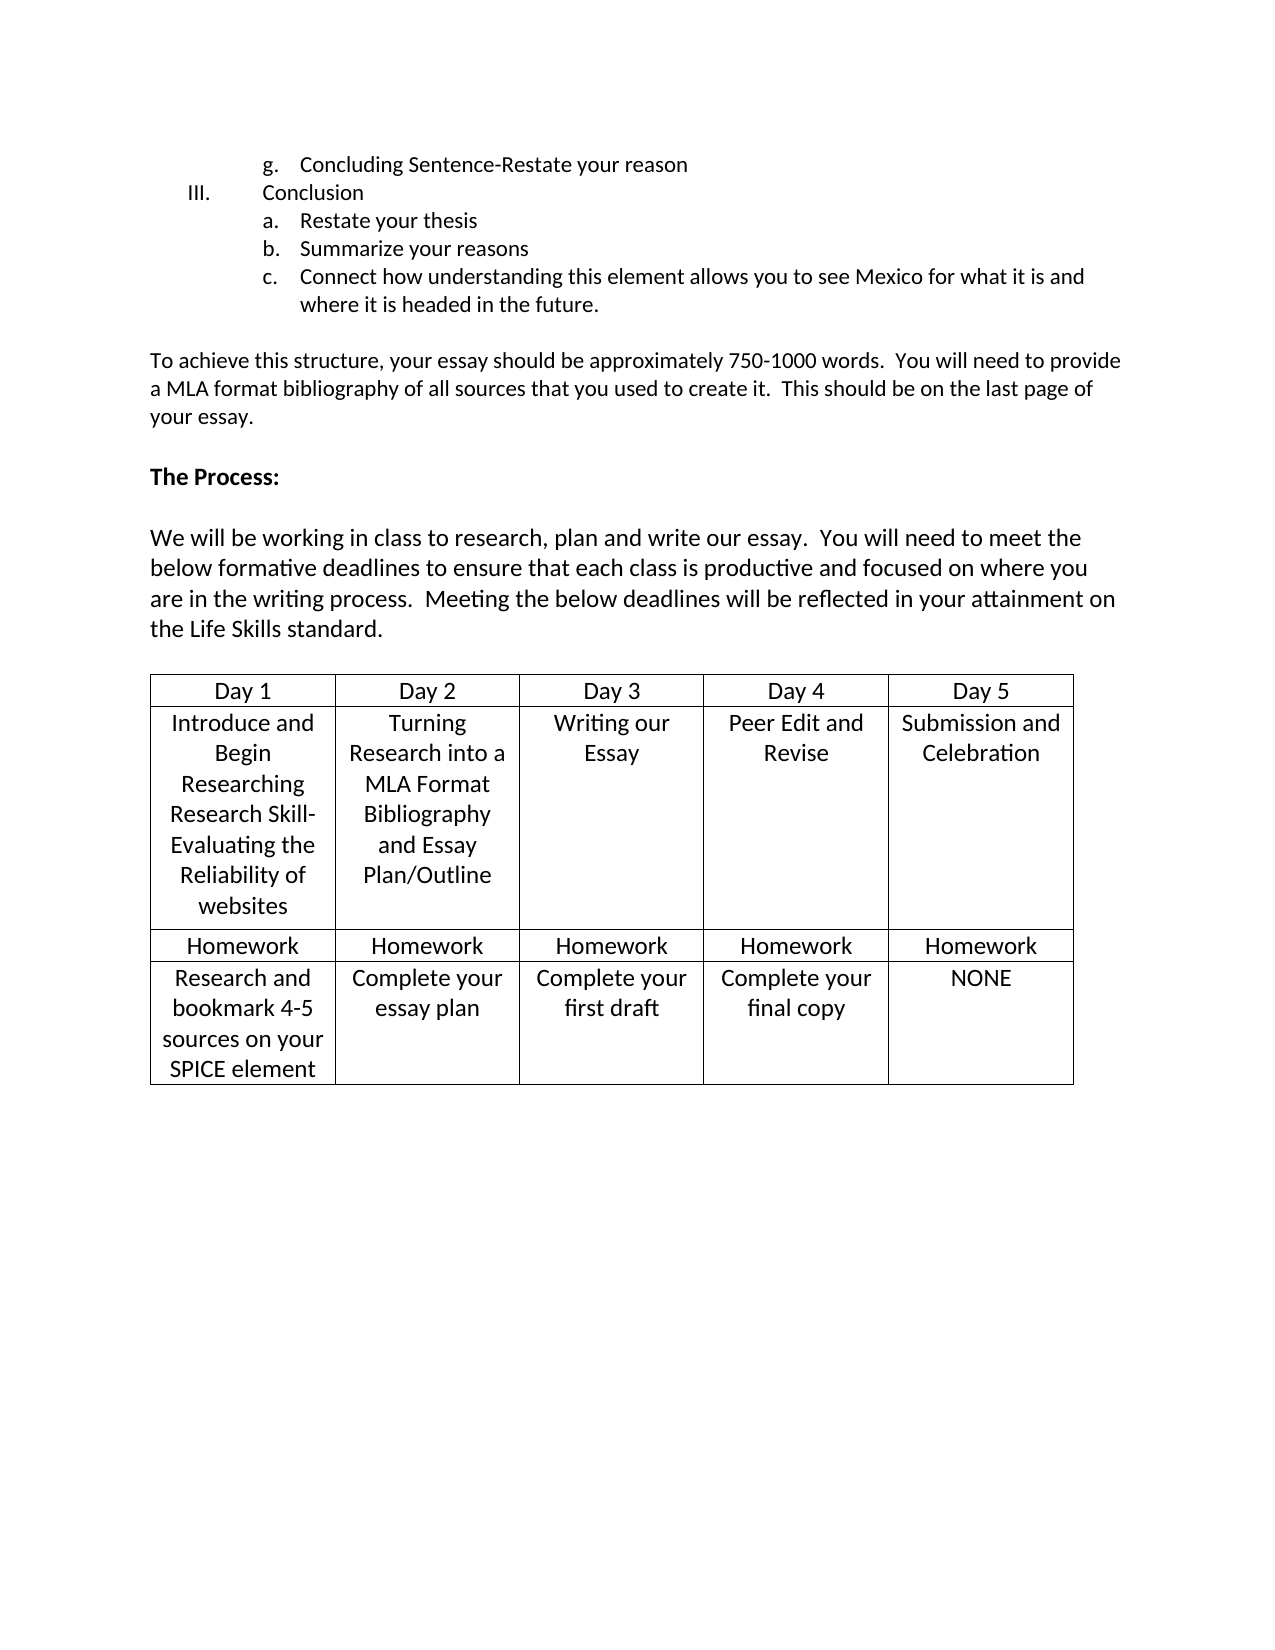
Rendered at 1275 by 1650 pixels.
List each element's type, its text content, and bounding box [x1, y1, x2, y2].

table_cell NONE [889, 962, 1073, 1084]
table_cell Homework [704, 930, 888, 961]
list Summarize your reasons [262, 234, 1125, 262]
table_cell Writing our Essay [520, 707, 703, 929]
list Connect how understanding this element allows you to see Mexico for what it is and where it is headed in the future. [262, 262, 1125, 318]
text The Process: [150, 461, 1125, 491]
table_cell Complete your essay plan [336, 962, 519, 1084]
text We will be working in class to research, plan and write our essay. You will need to meet the below formative deadlines to ensure that each class is productive and focused on where you are in the writing process. Meeting the below deadlines will be reflected in your attainment on the Life Skills standard. [150, 522, 1125, 644]
table_cell Introduce and Begin Researching Research Skill- Evaluating the Reliability of websites [151, 707, 335, 929]
table_cell Homework [889, 930, 1073, 961]
table_cell Complete your final copy [704, 962, 888, 1084]
table_cell Homework [336, 930, 519, 961]
table_cell Research and bookmark 4-5 sources on your SPICE element [151, 962, 335, 1084]
list Restate your thesis [262, 206, 1125, 234]
table_header Day 5 [889, 675, 1073, 706]
list Conclusion [187, 178, 1125, 206]
table_header Day 2 [336, 675, 519, 706]
text To achieve this structure, your essay should be approximately 750-1000 words. You will need to provide a MLA format bibliography of all sources that you used to create it. This should be on the last page of your essay. [150, 346, 1125, 430]
table_cell Peer Edit and Revise [704, 707, 888, 929]
table_header Day 4 [704, 675, 888, 706]
table_header Day 1 [151, 675, 335, 706]
table_cell Submission and Celebration [889, 707, 1073, 929]
table_cell Homework [520, 930, 703, 961]
table_header Day 3 [520, 675, 703, 706]
table_cell Complete your first draft [520, 962, 703, 1084]
list Concluding Sentence-Restate your reason [262, 150, 1125, 178]
table_cell Turning Research into a MLA Format Bibliography and Essay Plan/Outline [336, 707, 519, 929]
table_cell Homework [151, 930, 335, 961]
